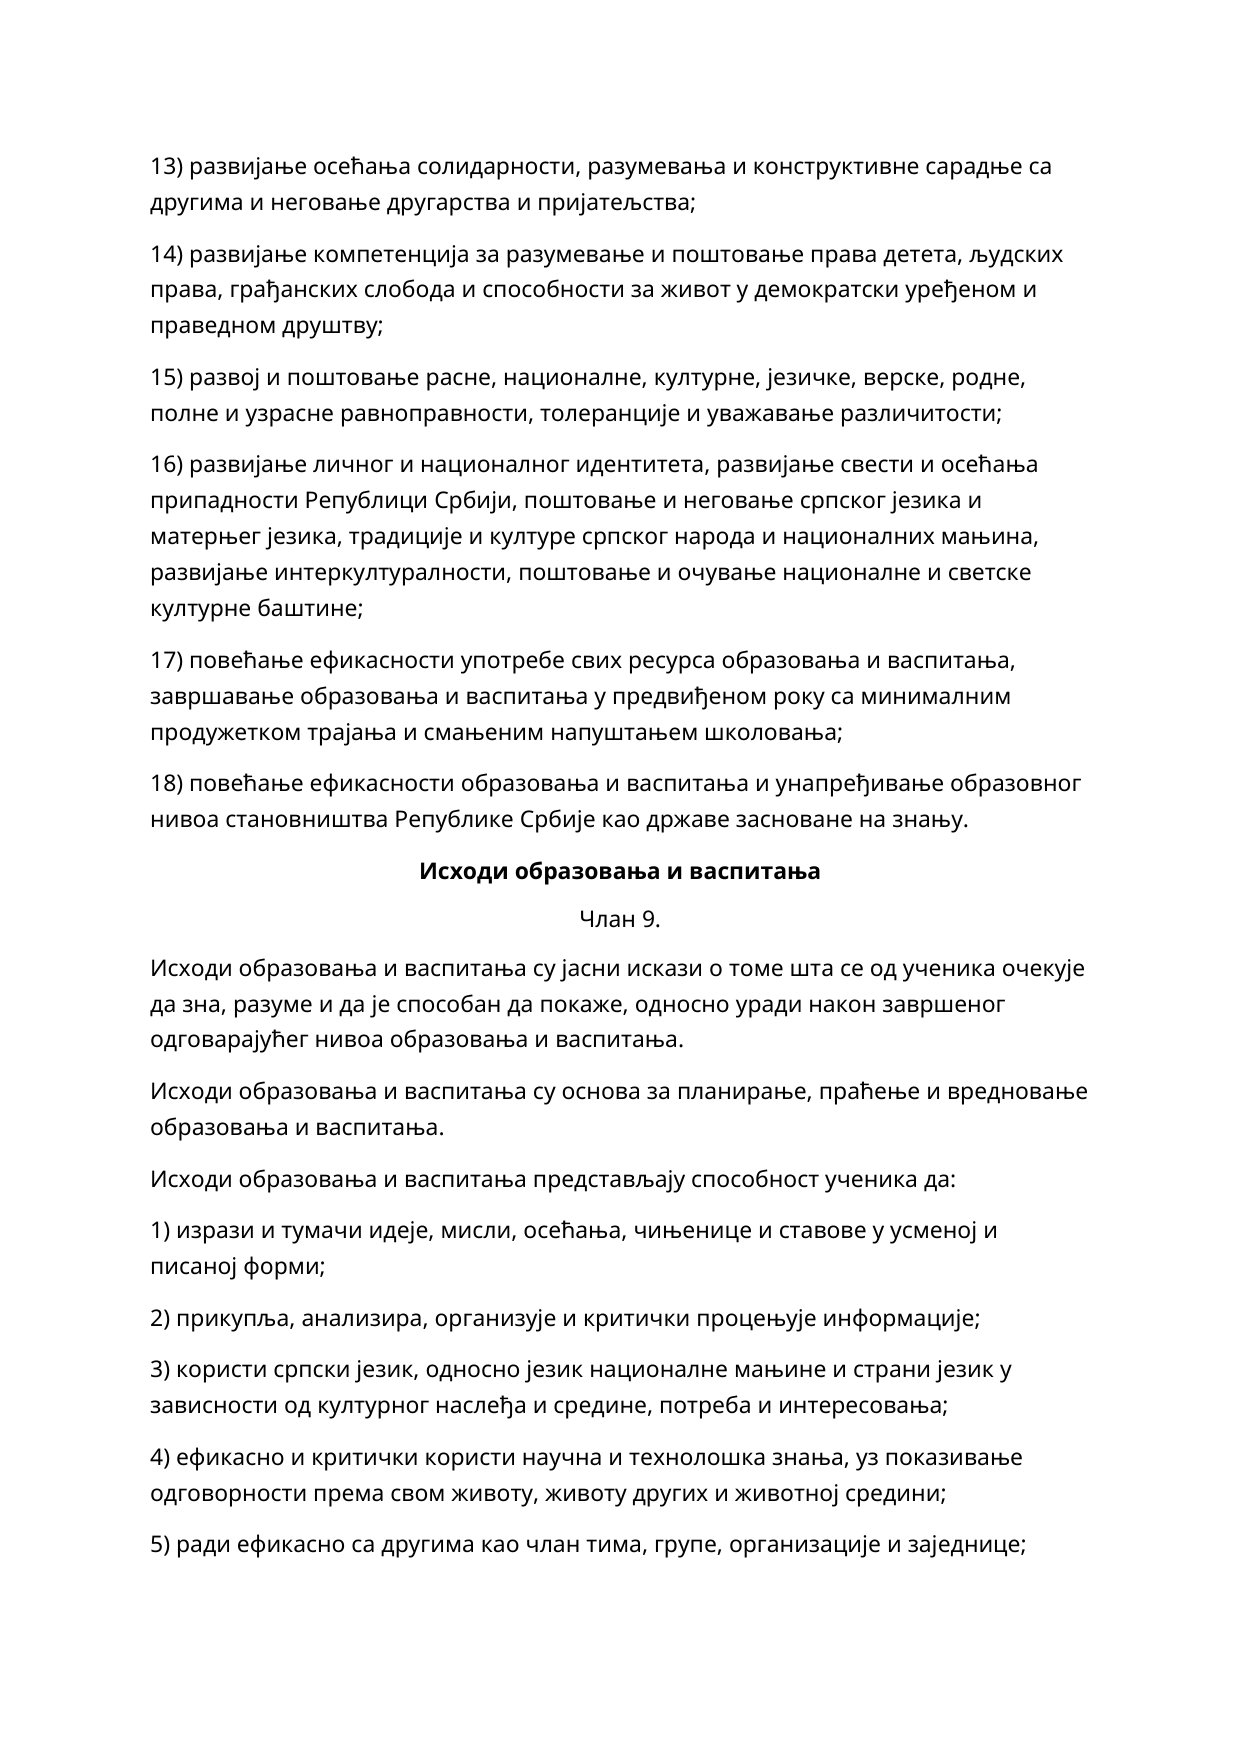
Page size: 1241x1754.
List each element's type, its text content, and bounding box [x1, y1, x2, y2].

text 13) развијање осећања солидарности, разумевања и конструктивне сарадње са другима и неговање другарства и пријатељства; [150, 150, 1090, 217]
text 15) развој и поштовање расне, националне, културне, језичке, верске, родне, полне и узрасне равноправности, толеранције и уважавање различитости; [150, 361, 1090, 428]
text 16) развијање личног и националног идентитета, развијање свести и осећања припадности Републици Србији, поштовање и неговање српског језика и матерњег језика, традиције и културе српског народа и националних мањина, развијање интеркултуралности, поштовање и очување националне и светске културне баштине; [150, 448, 1090, 623]
text 4) ефикасно и критички користи научна и технолошка знања, уз показивање одговорности према свом животу, животу других и животној средини; [150, 1441, 1090, 1508]
text Исходи образовања и васпитања [150, 855, 1090, 886]
text Исходи образовања и васпитања представљају способност ученика да: [150, 1162, 1090, 1194]
text Исходи образовања и васпитања су основа за планирање, праћење и вредновање образовања и васпитања. [150, 1075, 1090, 1142]
text 18) повећање ефикасности образовања и васпитања и унапређивање образовног нивоа становништва Републике Србије као државе засноване на знању. [150, 767, 1090, 834]
text 3) користи српски језик, односно језик националне мањине и страни језик у зависности од културног наслеђа и средине, потреба и интересовања; [150, 1353, 1090, 1420]
text 1) изрази и тумачи идеје, мисли, осећања, чињенице и ставове у усменој и писаној форми; [150, 1214, 1090, 1281]
text 5) ради ефикасно са другима као члан тима, групе, организације и заједнице; [150, 1528, 1090, 1559]
text 14) развијање компетенција за разумевање и поштовање права детета, људских права, грађанских слобода и способности за живот у демократски уређеном и праведном друштву; [150, 237, 1090, 341]
text 17) повећање ефикасности употребе свих ресурса образовања и васпитања, завршавање образовања и васпитања у предвиђеном року са минималним продужетком трајања и смањеним напуштањем школовања; [150, 644, 1090, 747]
text 2) прикупља, анализира, организујe и критички процењујe информације; [150, 1302, 1090, 1333]
text Исходи образовања и васпитања су јасни искази о томе шта се од ученика очекује да зна, разуме и да је способан да покаже, односно уради након завршеног одговарајућег нивоа образовања и васпитања. [150, 952, 1090, 1055]
text Члан 9. [150, 903, 1090, 934]
